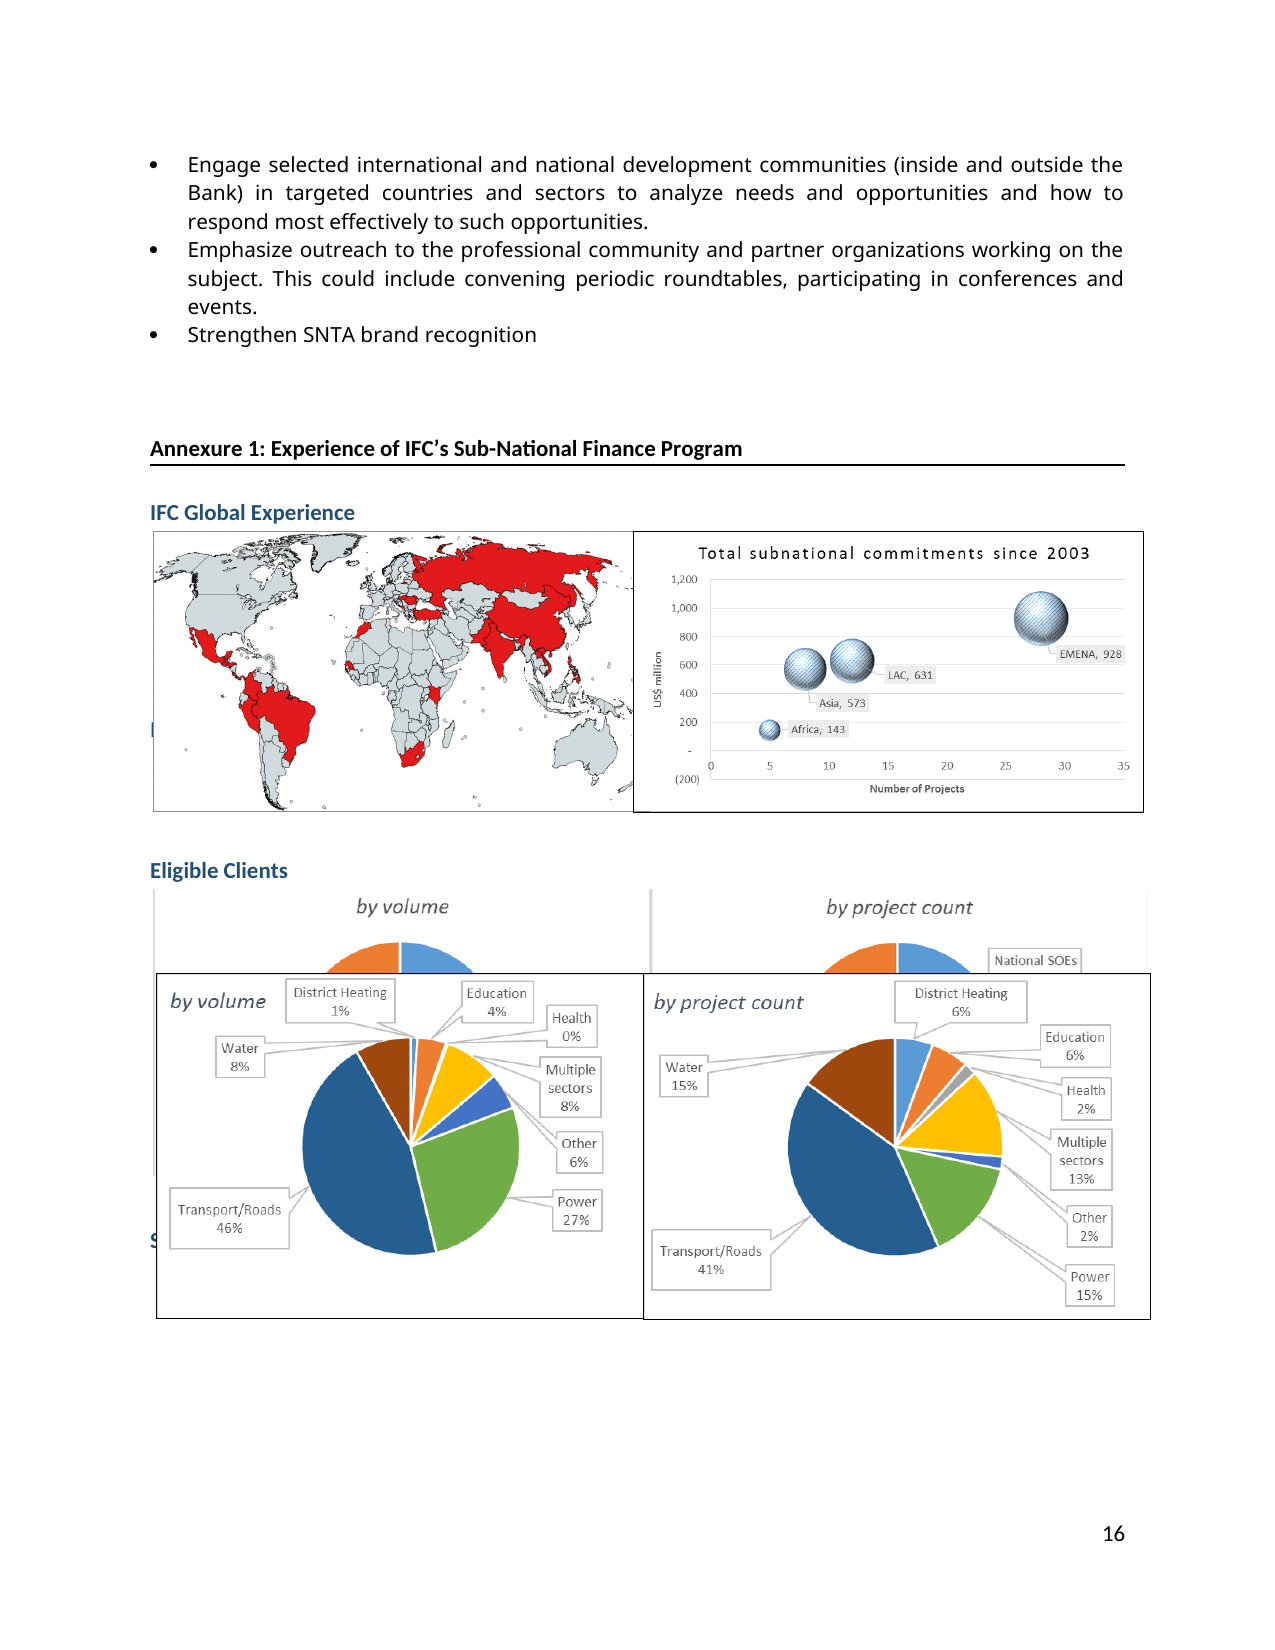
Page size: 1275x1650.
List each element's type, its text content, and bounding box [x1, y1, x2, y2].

picture [157, 974, 643, 1318]
picture [153, 889, 1148, 1176]
picture [154, 532, 633, 811]
picture [634, 532, 1143, 812]
list Engage selected international and national development communities (inside and outside the Bank) in targeted countries and sectors to analyze needs and opportunities and how to respond most effectively to such opportunities. [150, 150, 1125, 235]
text IFC Global Experience [150, 498, 1125, 526]
list Emphasize outreach to the professional community and partner organizations working on the subject. This could include convening periodic roundtables, participating in conferences and events. [150, 235, 1125, 321]
picture [644, 974, 1150, 1319]
list Strengthen SNTA brand recognition [150, 321, 1125, 349]
text Annexure 1: Experience of IFC’s Sub-National Finance Program [150, 434, 1125, 464]
text Eligible Clients [150, 856, 1125, 884]
